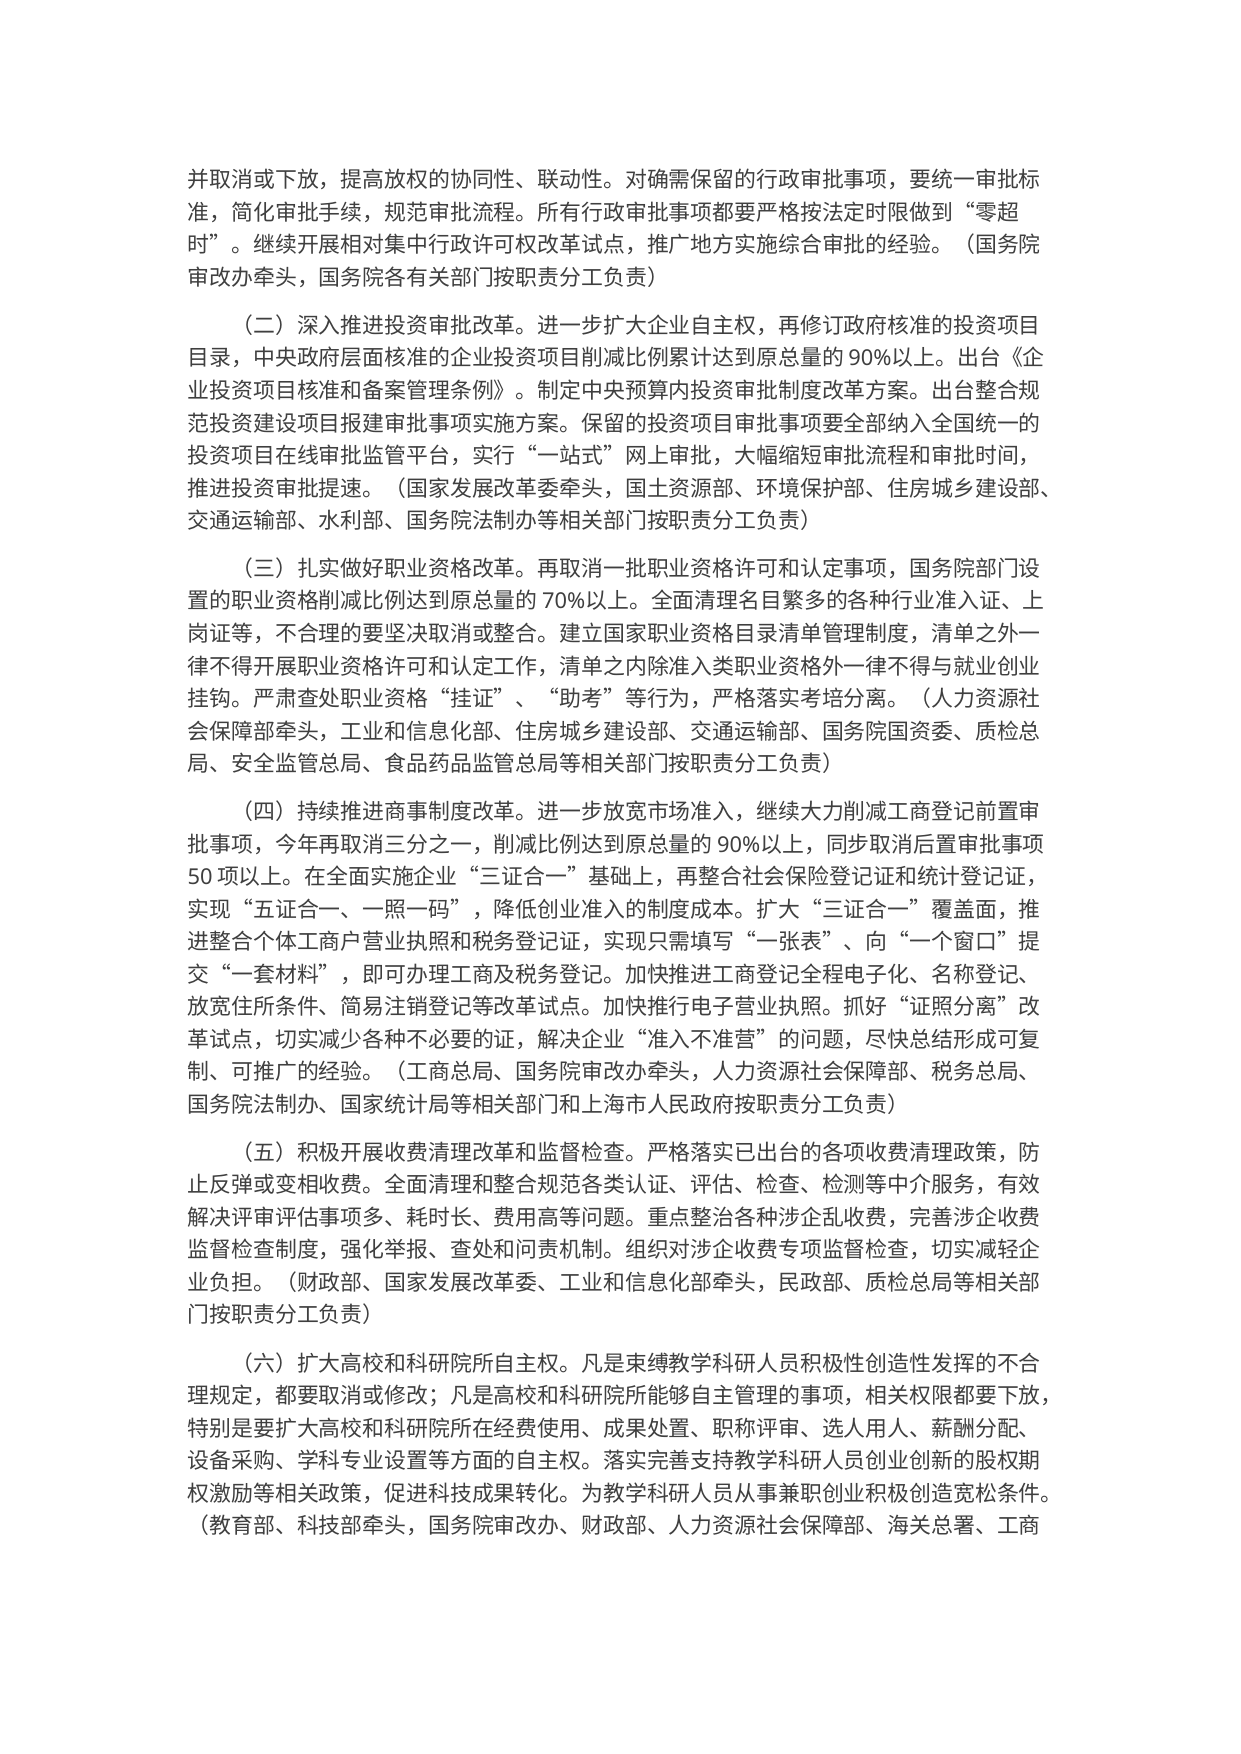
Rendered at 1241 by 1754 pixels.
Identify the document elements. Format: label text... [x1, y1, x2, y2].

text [187, 162, 1053, 292]
text （四）持续推进商事制度改革。进一步放宽市场准入，继续大力削减工商登记前置审批事项，今年再取消三分之一，削减比例达到原总量的90%以上，同步取消后置审批事项50项以上。在全面实施企业“三证合一”基础上，再整合社会保险登记证和统计登记证，实现“五证合一、一照一码”，降低创业准入的制度成本。扩大“三证合一”覆盖面，推进整合个体工商户营业执照和税务登记证，实现只需填写“一张表”、向“一个窗口”提交“一套材料”，即可办理工商及税务登记。加快推进工商登记全程电子化、名称登记、放宽住所条件、简易注销登记等改革试点。加快推行电子营业执照。抓好“证照分离”改革试点，切实减少各种不必要的证，解决企业“准入不准营”的问题，尽快总结形成可复制、可推广的经验。（工商总局、国务院审改办牵头，人力资源社会保障部、税务总局、国务院法制办、国家统计局等相关部门和上海市人民政府按职责分工负责） [187, 794, 1053, 1119]
text （三）扎实做好职业资格改革。再取消一批职业资格许可和认定事项，国务院部门设置的职业资格削减比例达到原总量的70%以上。全面清理名目繁多的各种行业准入证、上岗证等，不合理的要坚决取消或整合。建立国家职业资格目录清单管理制度，清单之外一律不得开展职业资格许可和认定工作，清单之内除准入类职业资格外一律不得与就业创业挂钩。严肃查处职业资格“挂证”、“助考”等行为，严格落实考培分离。（人力资源社会保障部牵头，工业和信息化部、住房城乡建设部、交通运输部、国务院国资委、质检总局、安全监管总局、食品药品监管总局等相关部门按职责分工负责） [187, 551, 1053, 778]
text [187, 1345, 1053, 1540]
text （二）深入推进投资审批改革。进一步扩大企业自主权，再修订政府核准的投资项目目录，中央政府层面核准的企业投资项目削减比例累计达到原总量的90%以上。出台《企业投资项目核准和备案管理条例》。制定中央预算内投资审批制度改革方案。出台整合规范投资建设项目报建审批事项实施方案。保留的投资项目审批事项要全部纳入全国统一的投资项目在线审批监管平台，实行“一站式”网上审批，大幅缩短审批流程和审批时间，推进投资审批提速。（国家发展改革委牵头，国土资源部、环境保护部、住房城乡建设部、交通运输部、水利部、国务院法制办等相关部门按职责分工负责） [187, 308, 1053, 535]
text （五）积极开展收费清理改革和监督检查。严格落实已出台的各项收费清理政策，防止反弹或变相收费。全面清理和整合规范各类认证、评估、检查、检测等中介服务，有效解决评审评估事项多、耗时长、费用高等问题。重点整治各种涉企乱收费，完善涉企收费监督检查制度，强化举报、查处和问责机制。组织对涉企收费专项监督检查，切实减轻企业负担。（财政部、国家发展改革委、工业和信息化部牵头，民政部、质检总局等相关部门按职责分工负责） [187, 1134, 1053, 1329]
